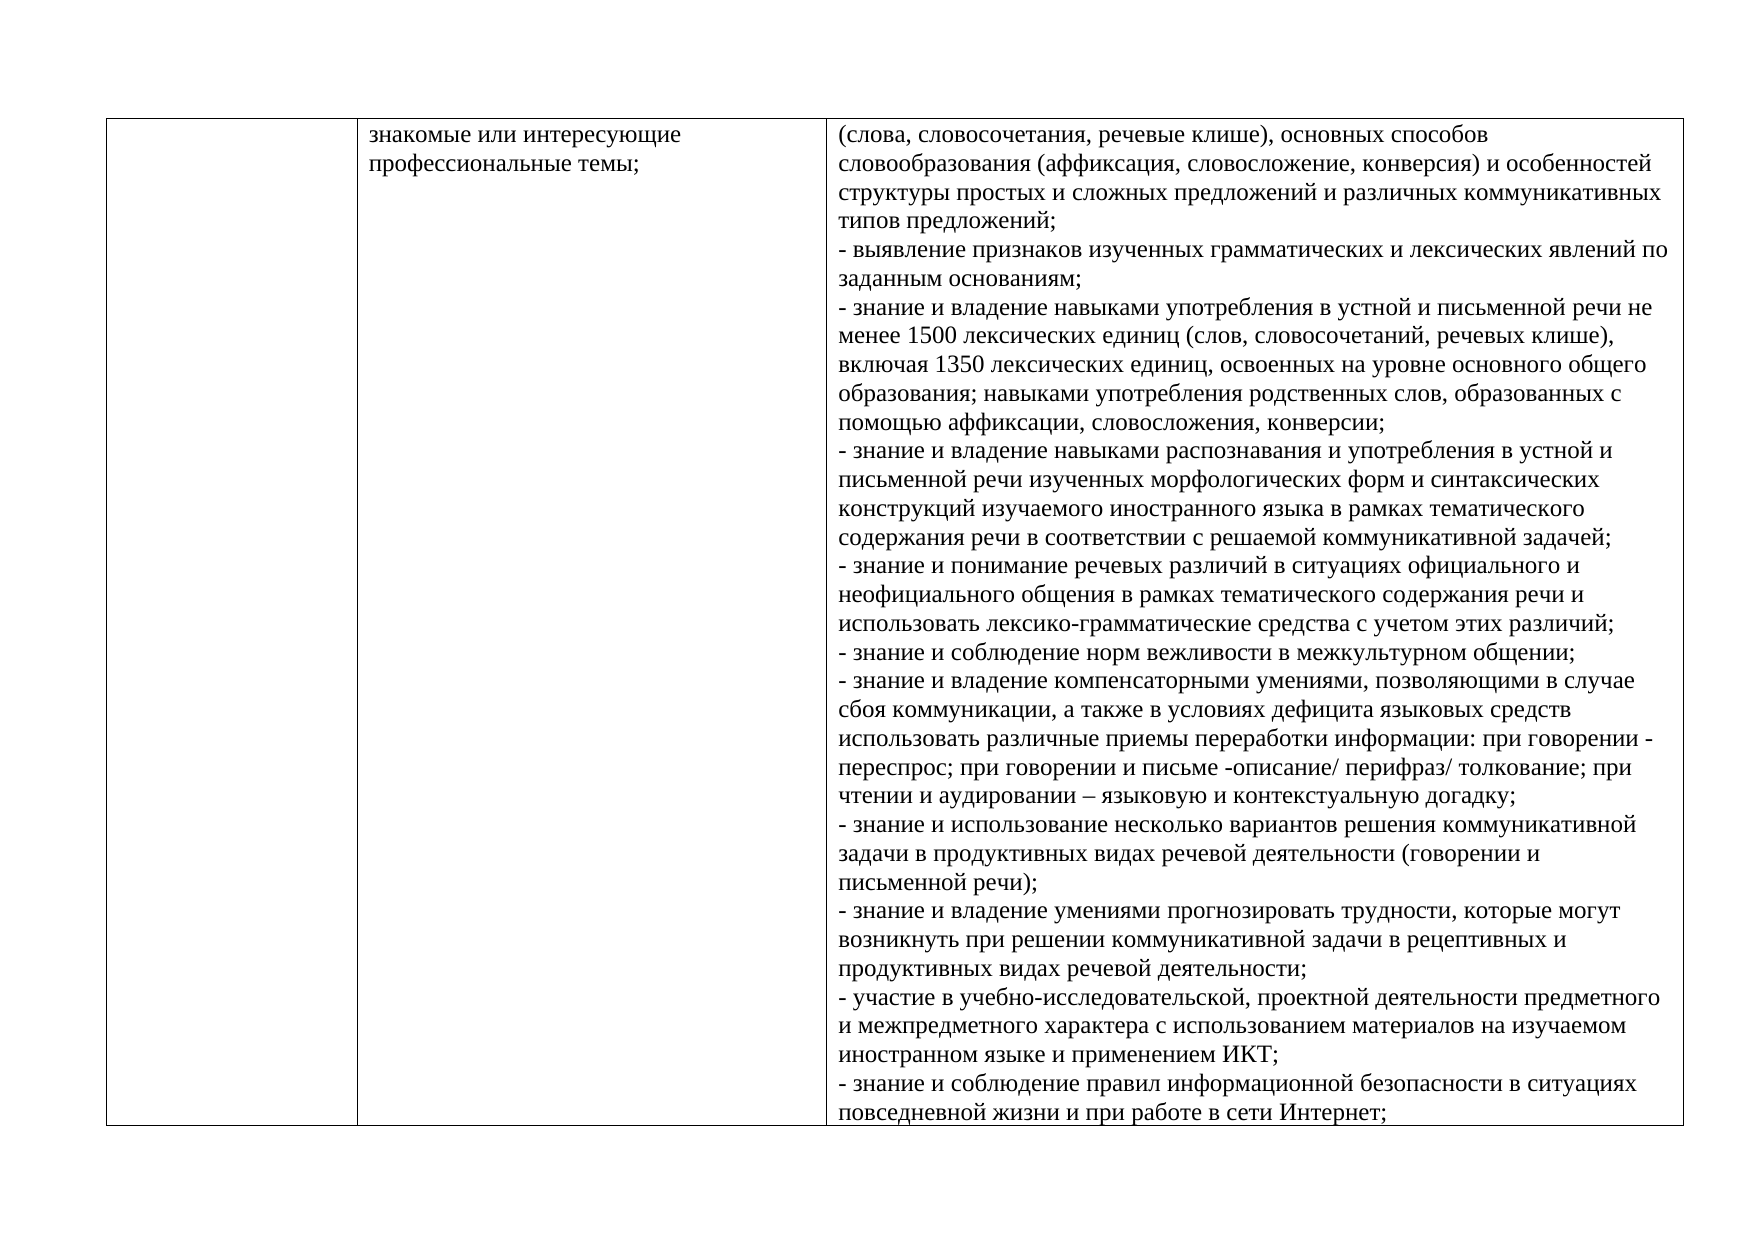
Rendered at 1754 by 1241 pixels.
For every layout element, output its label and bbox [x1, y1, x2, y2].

table_cell [358, 119, 826, 1125]
table_cell [827, 119, 1683, 1125]
table_cell [107, 119, 357, 1125]
